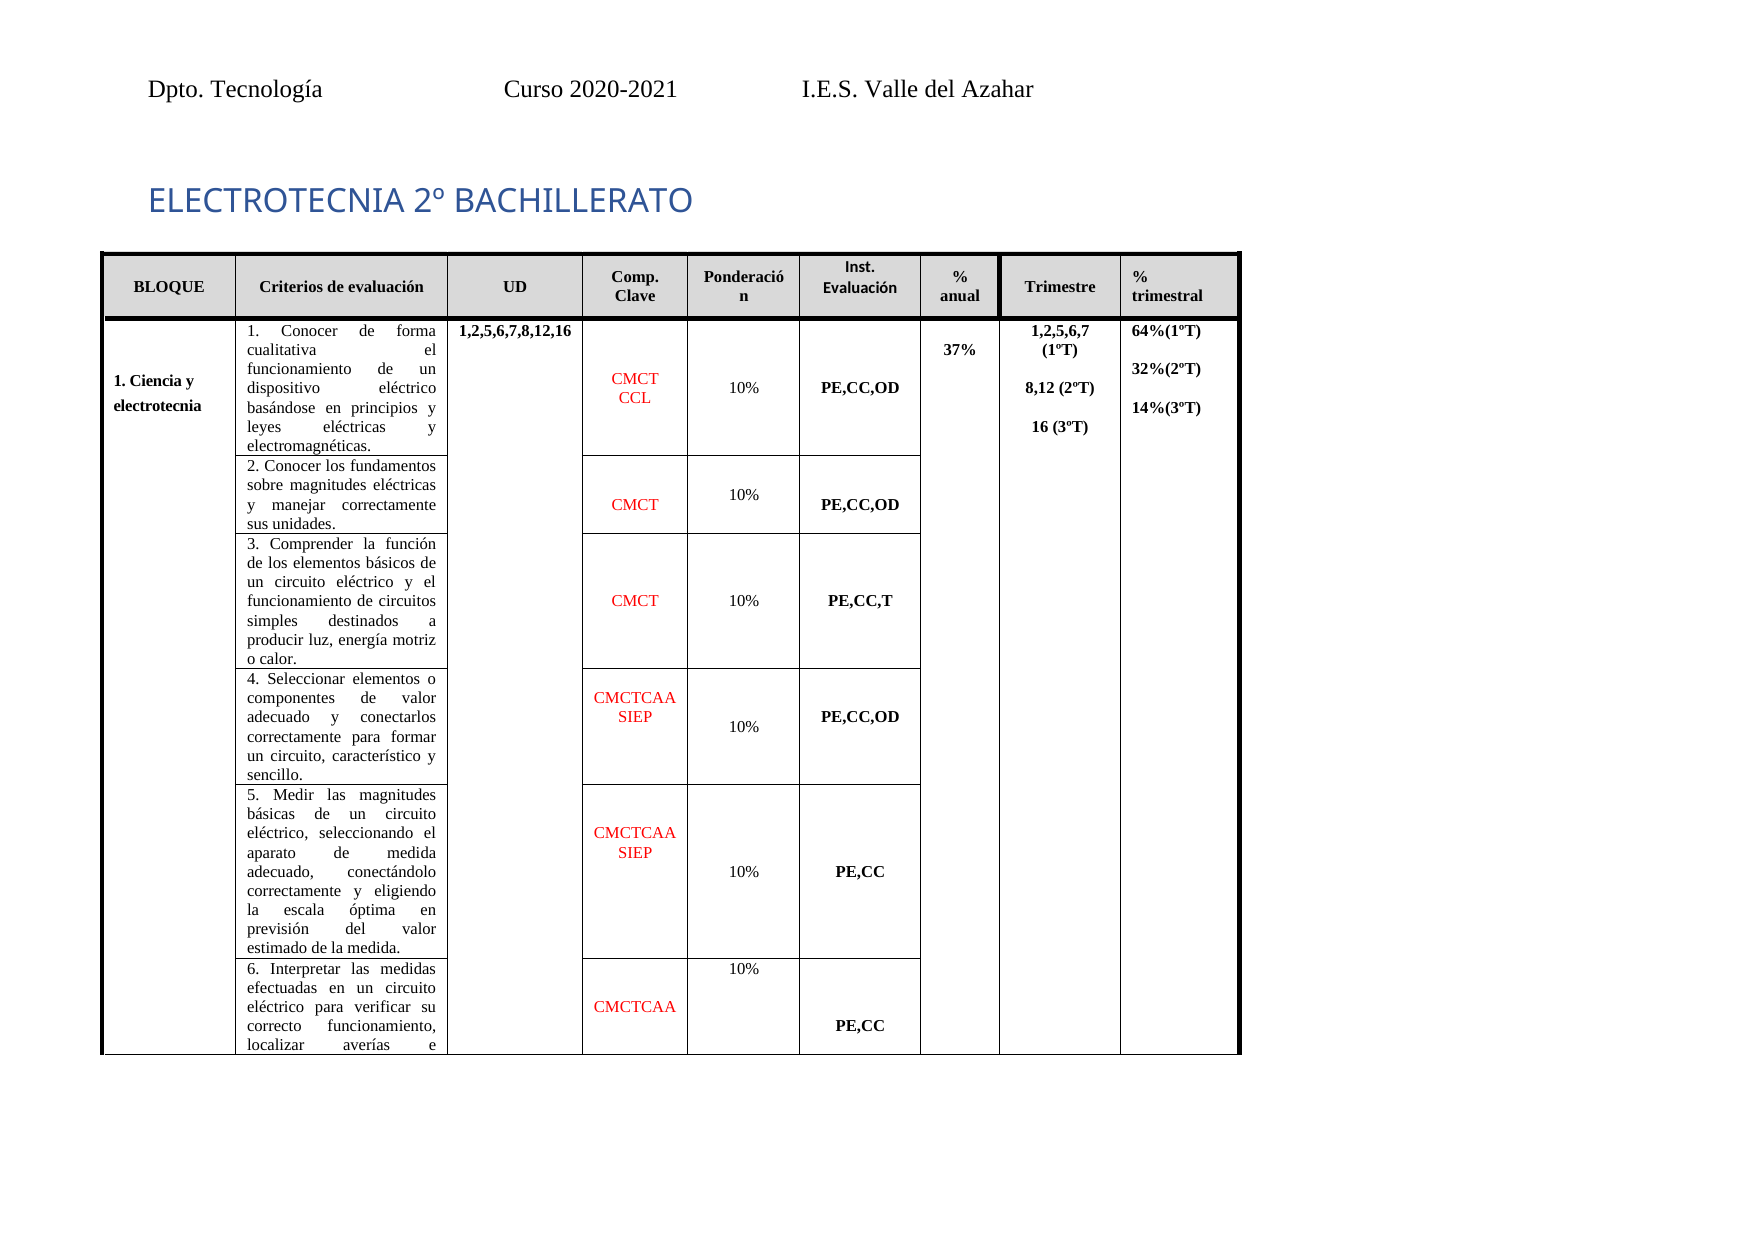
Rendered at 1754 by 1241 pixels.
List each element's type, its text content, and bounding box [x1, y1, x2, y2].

table_cell 10% [688, 534, 799, 668]
table_cell PE,CC [800, 959, 920, 1054]
table_header Comp. Clave [583, 256, 687, 316]
table_cell CMCTCAA SIEP [583, 785, 687, 957]
table_header Trimestre [1002, 256, 1120, 316]
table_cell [236, 959, 447, 1054]
table_cell CMCTCAA SIEP [583, 669, 687, 784]
table_cell PE,CC,OD [800, 669, 920, 784]
table_cell 1,2,5,6,7,8,12,16 [448, 321, 582, 1054]
table_header Inst. Evaluación [800, 256, 920, 316]
table_cell 3. Comprender la función de los elementos básicos de un circuito eléctrico y el funcionamiento de circuitos simples destinados a producir luz, energía motriz o calor. [236, 534, 447, 668]
table_cell PE,CC,OD [800, 321, 920, 455]
subtitle ELECTROTECNIA 2º BACHILLERATO [148, 177, 1606, 223]
table_cell CMCT CCL [583, 321, 687, 455]
table_header Criterios de evaluación [236, 256, 447, 316]
table_cell PE,CC [800, 785, 920, 957]
table_cell 10% [688, 456, 799, 533]
table_header Ponderación [688, 256, 799, 316]
table_cell 10% [688, 321, 799, 455]
table_cell CMCTCAA [583, 959, 687, 1054]
table_cell PE,CC,T [800, 534, 920, 668]
table_cell 1,2,5,6,7 (1ºT) 8,12 (2ºT) 16 (3ºT) [1000, 321, 1120, 1054]
table_cell CMCT [583, 456, 687, 533]
table_cell 5. Medir las magnitudes básicas de un circuito eléctrico, seleccionando el aparato de medida adecuado, conectándolo correctamente y eligiendo la escala óptima en previsión del valor estimado de la medida. [236, 785, 447, 957]
table_cell 4. Seleccionar elementos o componentes de valor adecuado y conectarlos correctamente para formar un circuito, característico y sencillo. [236, 669, 447, 784]
table_header % anual [921, 256, 997, 316]
table_cell 1. Conocer de forma cualitativa el funcionamiento de un dispositivo eléctrico basándose en principios y leyes eléctricas y electromagnéticas. [236, 321, 447, 455]
table_cell CMCT [583, 534, 687, 668]
table_cell 10% [688, 669, 799, 784]
table_cell 1. Ciencia y electrotecnia [104, 317, 235, 1054]
table_header % trimestral [1121, 256, 1237, 316]
table_header BLOQUE [104, 256, 235, 316]
table_cell 10% [688, 959, 799, 1054]
table_cell 37% [921, 321, 999, 1054]
table_header UD [448, 256, 582, 316]
table_cell 10% [688, 785, 799, 957]
table_cell 64%(1ºT) 32%(2ºT) 14%(3ºT) [1121, 321, 1237, 1054]
table_cell PE,CC,OD [800, 456, 920, 533]
table_cell 2. Conocer los fundamentos sobre magnitudes eléctricas y manejar correctamente sus unidades. [236, 456, 447, 533]
